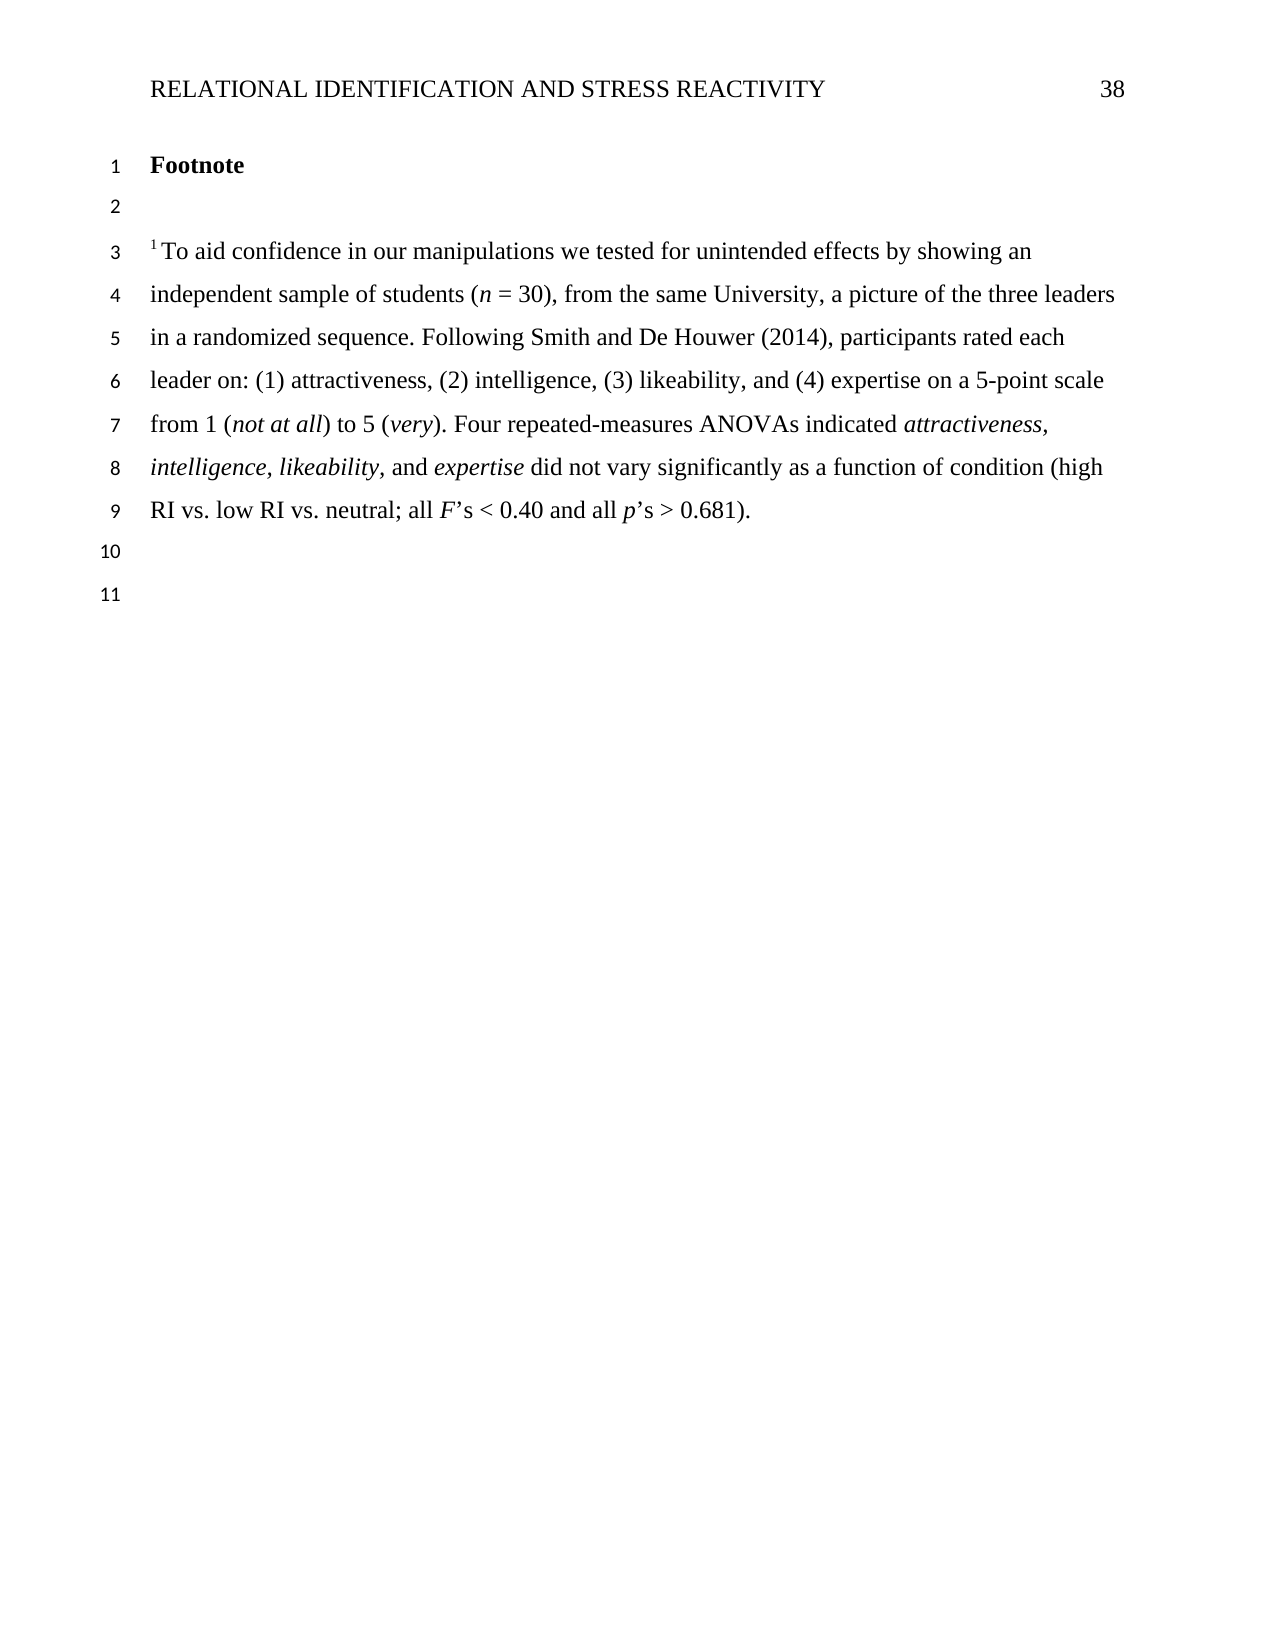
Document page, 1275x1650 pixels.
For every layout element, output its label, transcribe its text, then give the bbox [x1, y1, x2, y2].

text Footnote [150, 150, 1125, 179]
text 1 To aid confidence in our manipulations we tested for unintended effects by showing an independent sample of students (n = 30), from the same University, a picture of the three leaders in a randomized sequence. Following Smith and De Houwer (2014), participants rated each leader on: (1) attractiveness, (2) intelligence, (3) likeability, and (4) expertise on a 5-point scale from 1 (not at all) to 5 (very). Four repeated-measures ANOVAs indicated attractiveness, intelligence, likeability, and expertise did not vary significantly as a function of condition (high RI vs. low RI vs. neutral; all F’s < 0.40 and all p’s > 0.681). [150, 236, 1125, 524]
